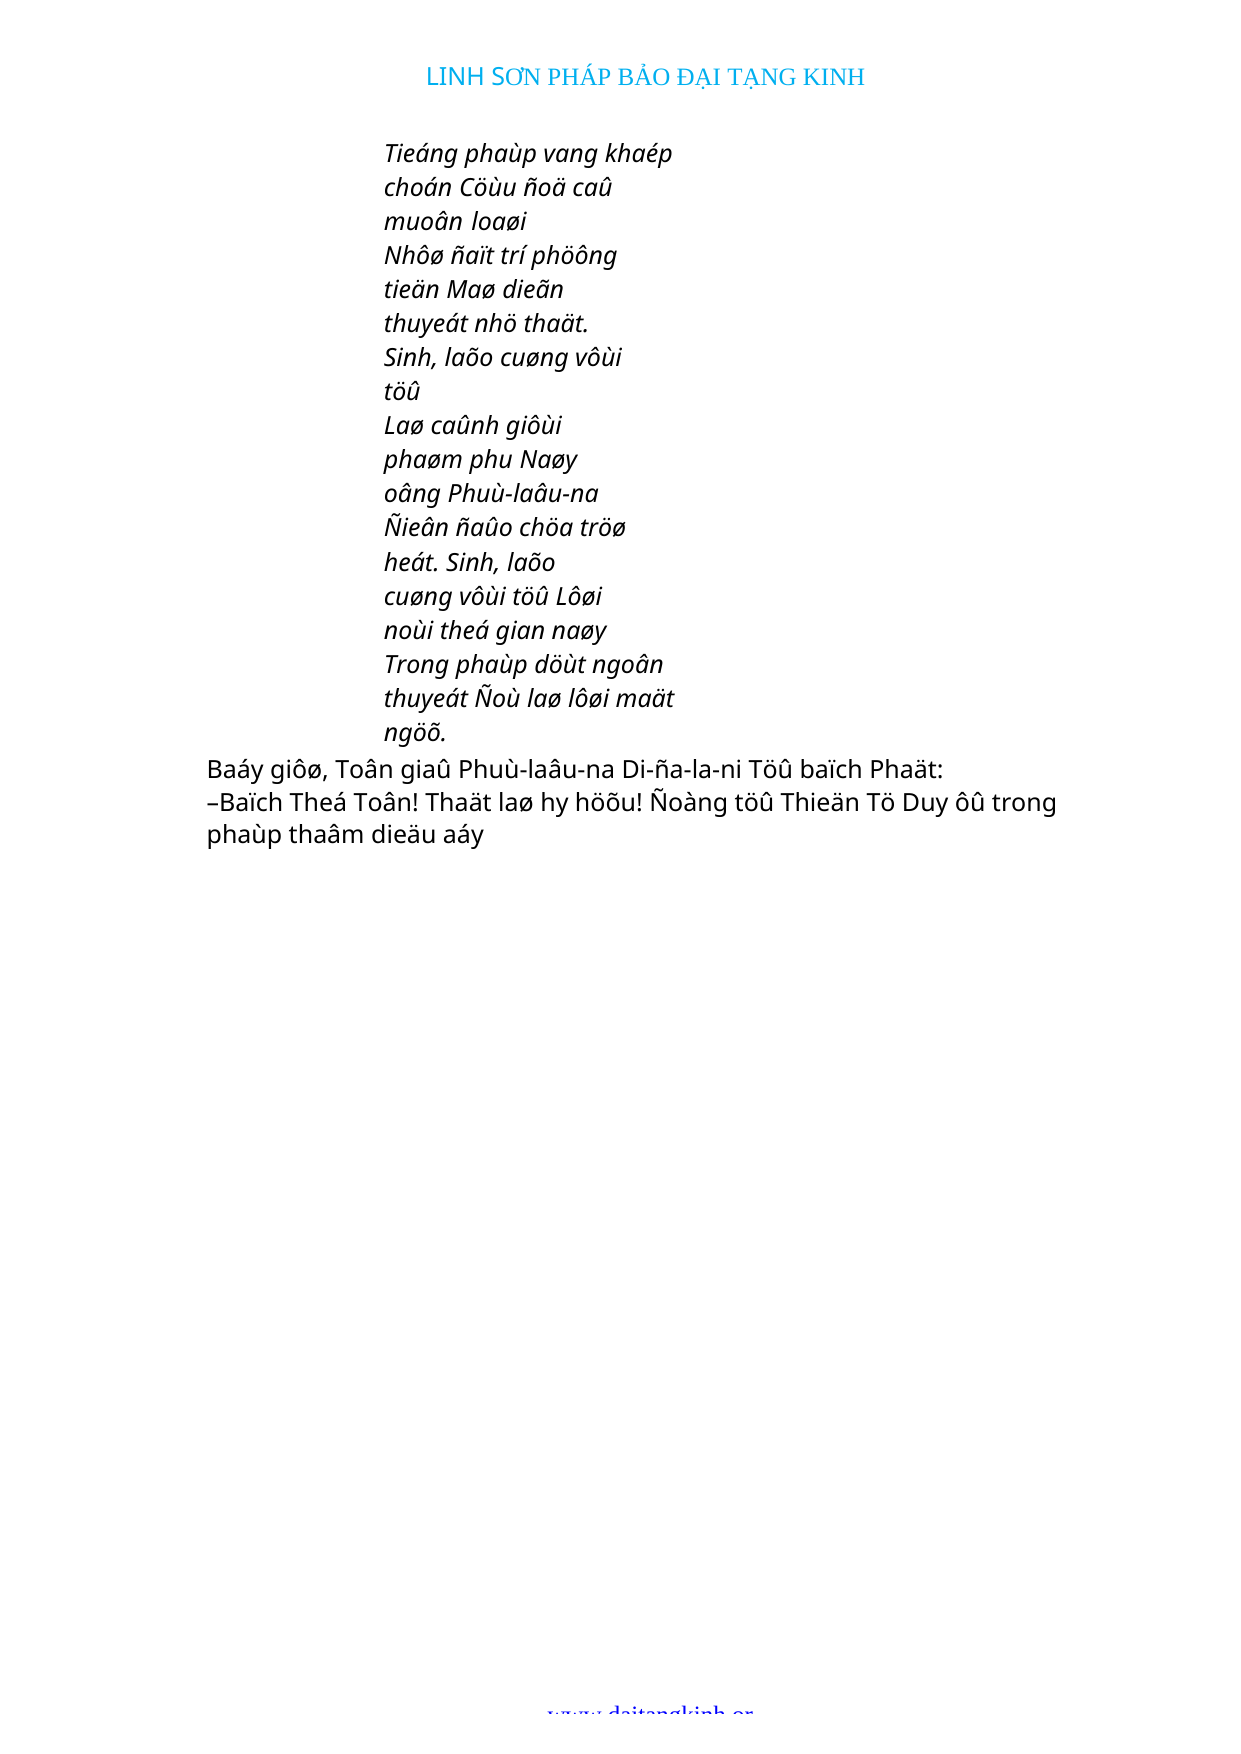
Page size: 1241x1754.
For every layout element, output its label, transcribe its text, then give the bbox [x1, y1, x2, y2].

text Laø caûnh giôùi phaøm phu Naøy oâng Phuù-laâu-na Ñieân ñaûo chöa tröø heát. Sinh, laõo cuøng vôùi töû Lôøi noùi theá gian naøy [384, 408, 628, 646]
text Trong phaùp döùt ngoân thuyeát Ñoù laø lôøi maät ngöõ. [384, 646, 682, 748]
text Nhôø ñaït trí phöông tieän Maø dieãn thuyeát nhö thaät. Sinh, laõo cuøng vôùi töû [384, 238, 643, 408]
subtitle Baáy giôø, Toân giaû Phuù-laâu-na Di-ña-la-ni Töû baïch Phaät: [206, 753, 1105, 785]
text –Baïch Theá Toân! Thaät laø hy höõu! Ñoàng töû Thieän Tö Duy ôû trong phaùp thaâm dieäu aáy [206, 785, 1105, 850]
text Tieáng phaùp vang khaép choán Cöùu ñoä caû muoân loaøi [384, 135, 682, 238]
